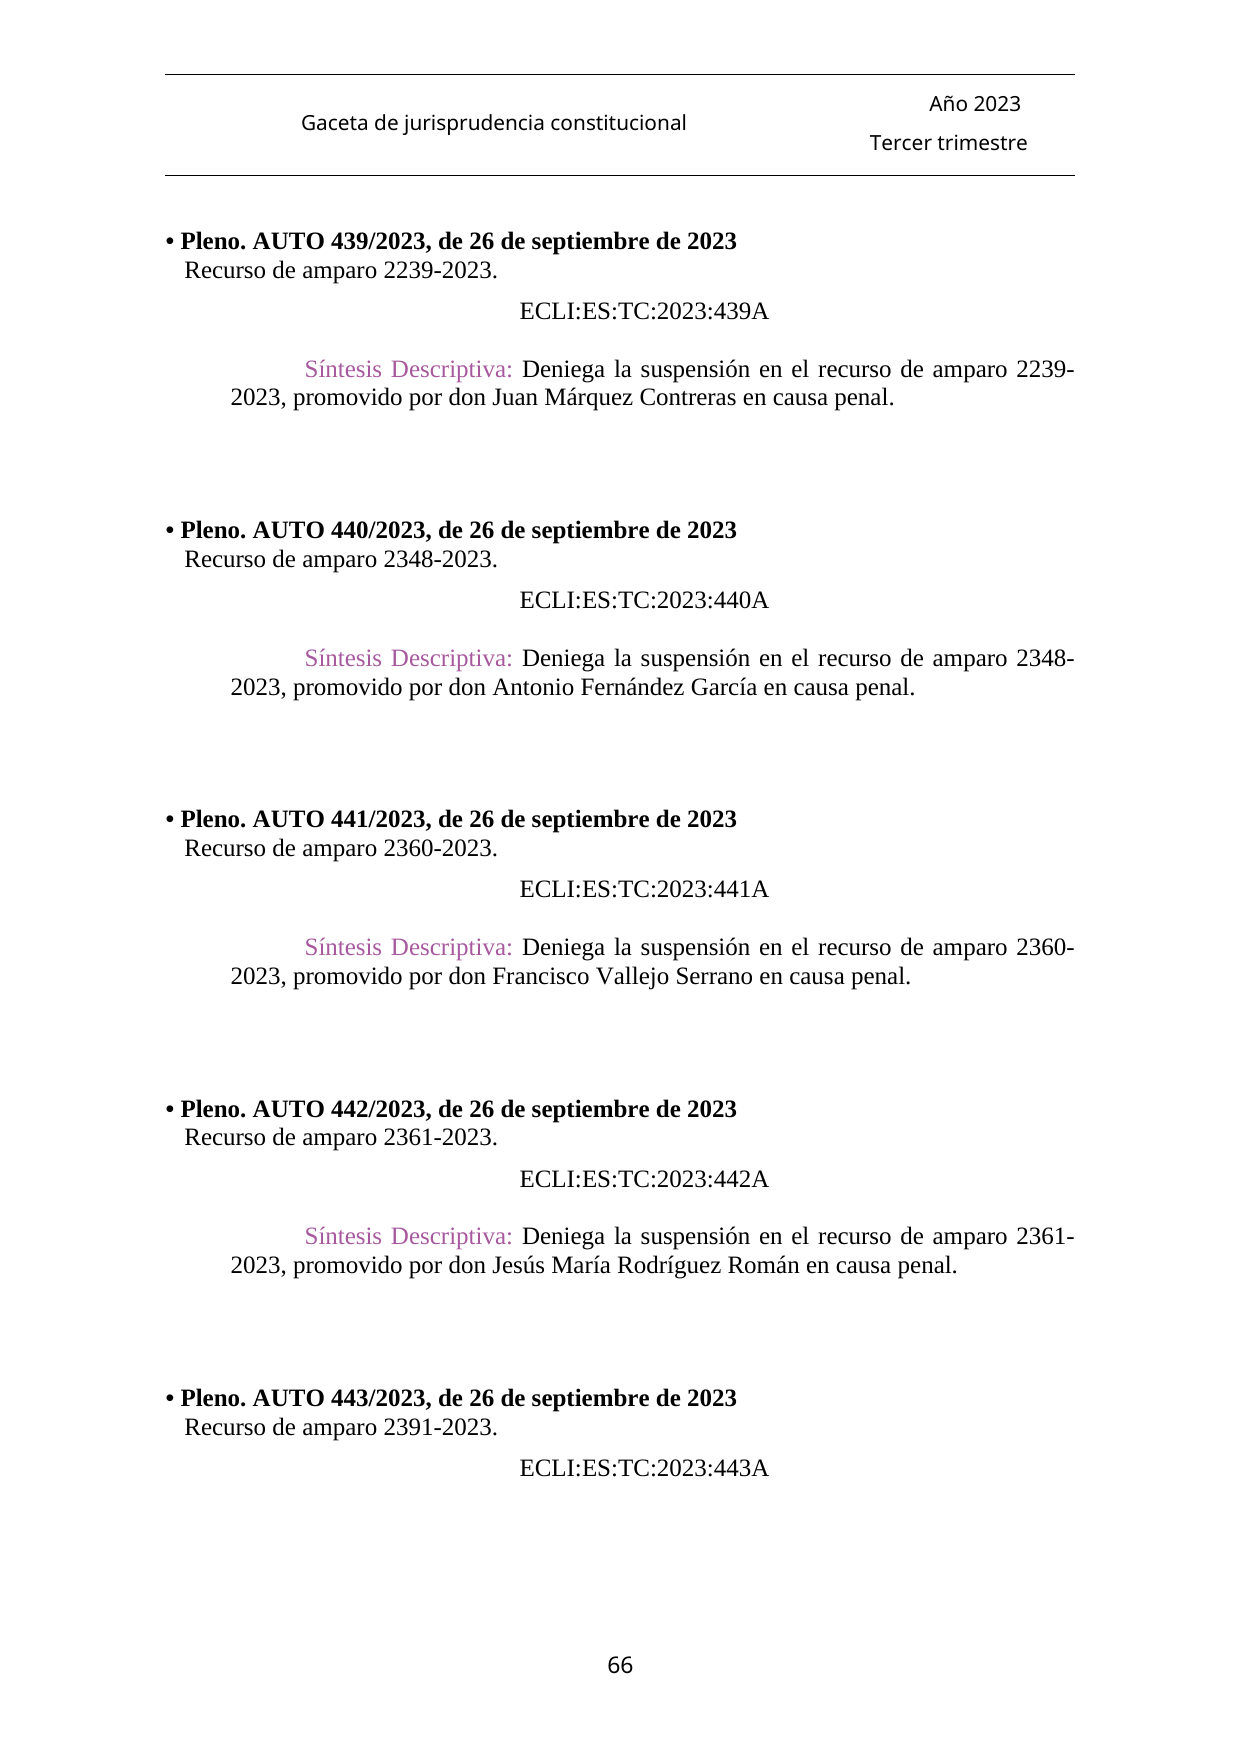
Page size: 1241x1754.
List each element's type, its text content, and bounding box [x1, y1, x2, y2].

text ECLI:ES:TC:2023:441A [165, 874, 1075, 903]
text Recurso de amparo 2391-2023. [165, 1412, 1075, 1440]
text Recurso de amparo 2360-2023. [165, 833, 1075, 862]
text • Pleno. AUTO 440/2023, de 26 de septiembre de 2023 [165, 515, 1075, 544]
text Síntesis Descriptiva: Deniega la suspensión en el recurso de amparo 2360-2023, promovido por don Francisco Vallejo Serrano en causa penal. [230, 932, 1075, 989]
text ECLI:ES:TC:2023:439A [165, 296, 1075, 325]
text • Pleno. AUTO 443/2023, de 26 de septiembre de 2023 [165, 1383, 1075, 1412]
text Recurso de amparo 2348-2023. [165, 544, 1075, 573]
text Síntesis Descriptiva: Deniega la suspensión en el recurso de amparo 2239-2023, promovido por don Juan Márquez Contreras en causa penal. [230, 354, 1075, 411]
text • Pleno. AUTO 442/2023, de 26 de septiembre de 2023 [165, 1094, 1075, 1122]
text ECLI:ES:TC:2023:440A [165, 585, 1075, 614]
text Síntesis Descriptiva: Deniega la suspensión en el recurso de amparo 2348-2023, promovido por don Antonio Fernández García en causa penal. [230, 643, 1075, 700]
text ECLI:ES:TC:2023:443A [165, 1453, 1075, 1482]
text • Pleno. AUTO 439/2023, de 26 de septiembre de 2023 [165, 226, 1075, 255]
text Recurso de amparo 2361-2023. [165, 1122, 1075, 1151]
text • Pleno. AUTO 441/2023, de 26 de septiembre de 2023 [165, 804, 1075, 833]
text ECLI:ES:TC:2023:442A [165, 1164, 1075, 1192]
text Síntesis Descriptiva: Deniega la suspensión en el recurso de amparo 2361-2023, promovido por don Jesús María Rodríguez Román en causa penal. [230, 1221, 1075, 1279]
text Recurso de amparo 2239-2023. [165, 255, 1075, 284]
